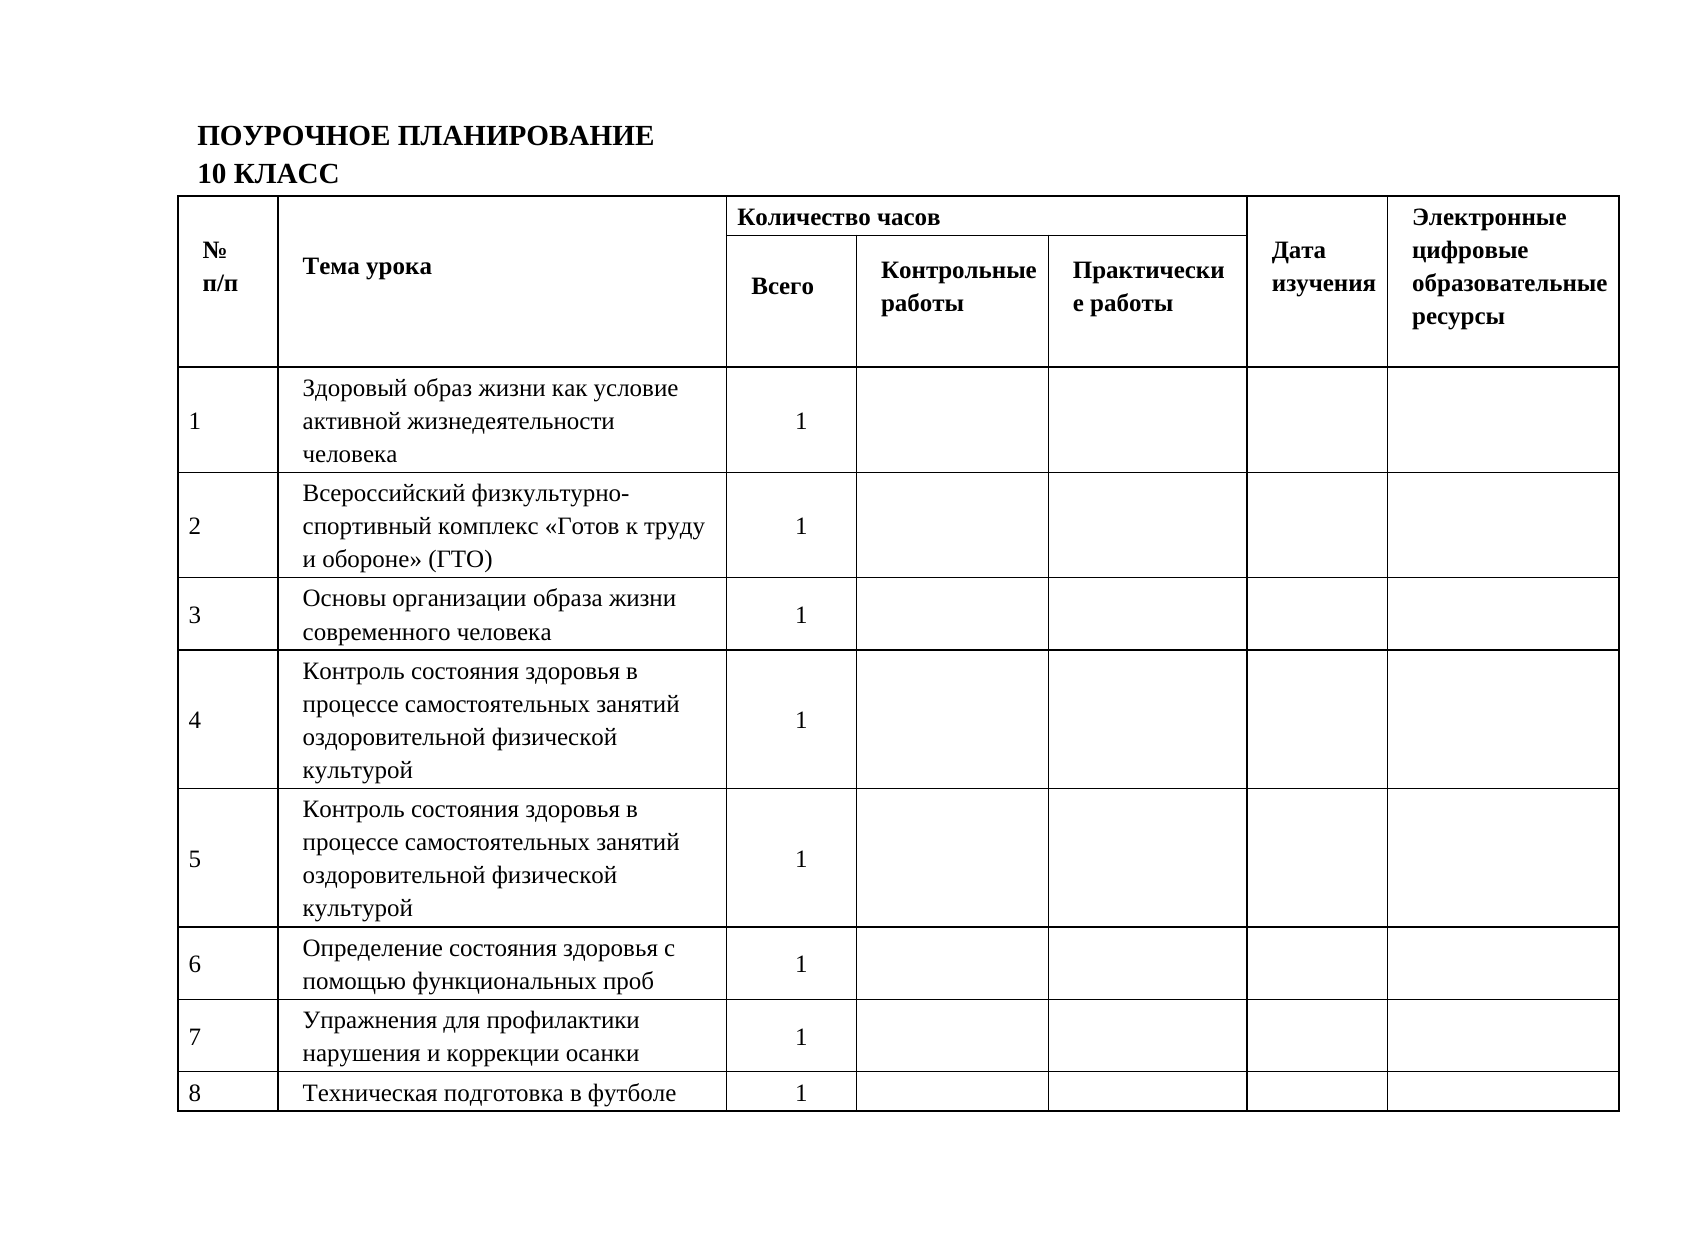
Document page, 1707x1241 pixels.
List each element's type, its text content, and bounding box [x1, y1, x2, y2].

table_cell [1248, 1072, 1387, 1110]
table_header № п/п [179, 197, 277, 366]
table_cell Основы организации образа жизни современного человека [279, 578, 726, 649]
table_cell 1 [179, 368, 277, 471]
table_cell 1 [727, 473, 856, 577]
table_cell [1248, 368, 1387, 471]
table_header Тема урока [279, 197, 726, 366]
table_cell [1248, 789, 1387, 926]
text 10 КЛАСС [190, 157, 1618, 190]
table_cell 1 [727, 789, 856, 926]
table_cell 2 [179, 473, 277, 577]
table_cell 8 [179, 1072, 277, 1110]
table_cell [1388, 928, 1618, 998]
table_cell [1049, 473, 1246, 577]
table_cell Контрольные работы [857, 236, 1048, 366]
table_cell Всего [727, 236, 856, 366]
table_header Количество часов [727, 197, 1246, 234]
table_cell [1049, 928, 1246, 998]
table_cell [1388, 1072, 1618, 1110]
table_cell [1388, 473, 1618, 577]
table_cell Всероссийский физкультурно-спортивный комплекс «Готов к труду и обороне» (ГТО) [279, 473, 726, 577]
table_cell 1 [727, 368, 856, 471]
table_cell Контроль состояния здоровья в процессе самостоятельных занятий оздоровительной физической культурой [279, 651, 726, 788]
table_cell 1 [727, 928, 856, 998]
table_cell Контроль состояния здоровья в процессе самостоятельных занятий оздоровительной физической культурой [279, 789, 726, 926]
table_cell [1248, 651, 1387, 788]
table_cell [857, 789, 1048, 926]
table_cell 1 [727, 1072, 856, 1110]
table_cell Упражнения для профилактики нарушения и коррекции осанки [279, 1000, 726, 1071]
table_cell 1 [727, 578, 856, 649]
table_cell Определение состояния здоровья с помощью функциональных проб [279, 928, 726, 998]
table_cell [1248, 473, 1387, 577]
table_cell 6 [179, 928, 277, 998]
table_cell [857, 473, 1048, 577]
table_cell Здоровый образ жизни как условие активной жизнедеятельности человека [279, 368, 726, 471]
table_cell [857, 1000, 1048, 1071]
table_cell 1 [727, 1000, 856, 1071]
table_cell 1 [727, 651, 856, 788]
table_cell Техническая подготовка в футболе [279, 1072, 726, 1110]
table_cell [1388, 789, 1618, 926]
table_cell [1388, 651, 1618, 788]
table_cell [1049, 578, 1246, 649]
table_cell [1388, 578, 1618, 649]
table_cell [857, 1072, 1048, 1110]
table_cell [1049, 1000, 1246, 1071]
table_cell [857, 368, 1048, 471]
table_cell [1248, 928, 1387, 998]
table_cell [1248, 578, 1387, 649]
table_cell 5 [179, 789, 277, 926]
table_cell [1388, 1000, 1618, 1071]
text ПОУРОЧНОЕ ПЛАНИРОВАНИЕ [190, 118, 1618, 152]
table_header Дата изучения [1248, 197, 1387, 366]
table_cell 3 [179, 578, 277, 649]
table_cell [857, 578, 1048, 649]
table_cell [1049, 651, 1246, 788]
table_cell 4 [179, 651, 277, 788]
table_cell [857, 928, 1048, 998]
table_cell [1049, 368, 1246, 471]
table_cell [857, 651, 1048, 788]
table_header Электронные цифровые образовательные ресурсы [1388, 197, 1618, 366]
table_cell 7 [179, 1000, 277, 1071]
table_cell [1049, 1072, 1246, 1110]
table_cell [1049, 789, 1246, 926]
table_cell Практические работы [1049, 236, 1246, 366]
table_cell [1248, 1000, 1387, 1071]
table_cell [1388, 368, 1618, 471]
